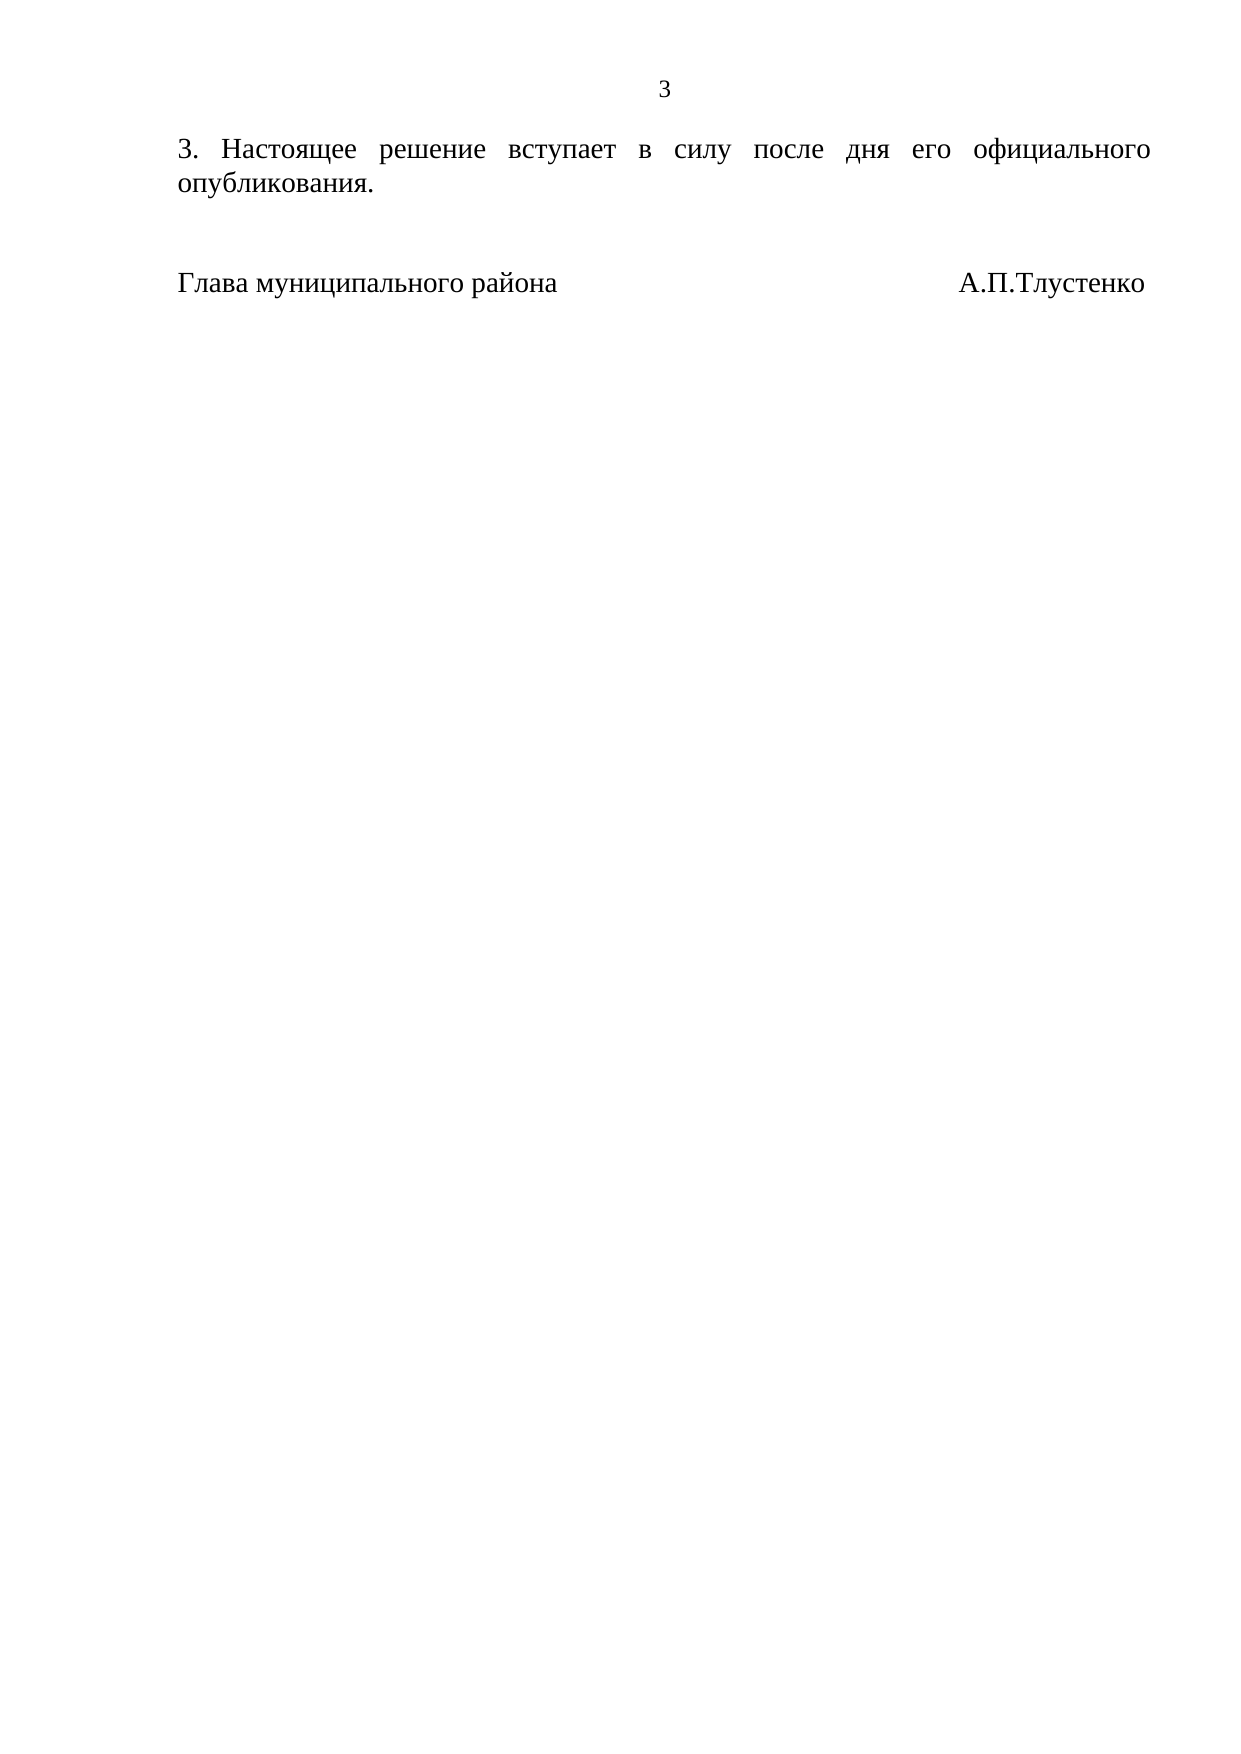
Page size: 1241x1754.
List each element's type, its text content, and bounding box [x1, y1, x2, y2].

text 3. Настоящее решение вступает в силу после дня его официального опубликования. [177, 131, 1152, 198]
text Глава муниципального района А.П.Тлустенко [177, 265, 1152, 299]
